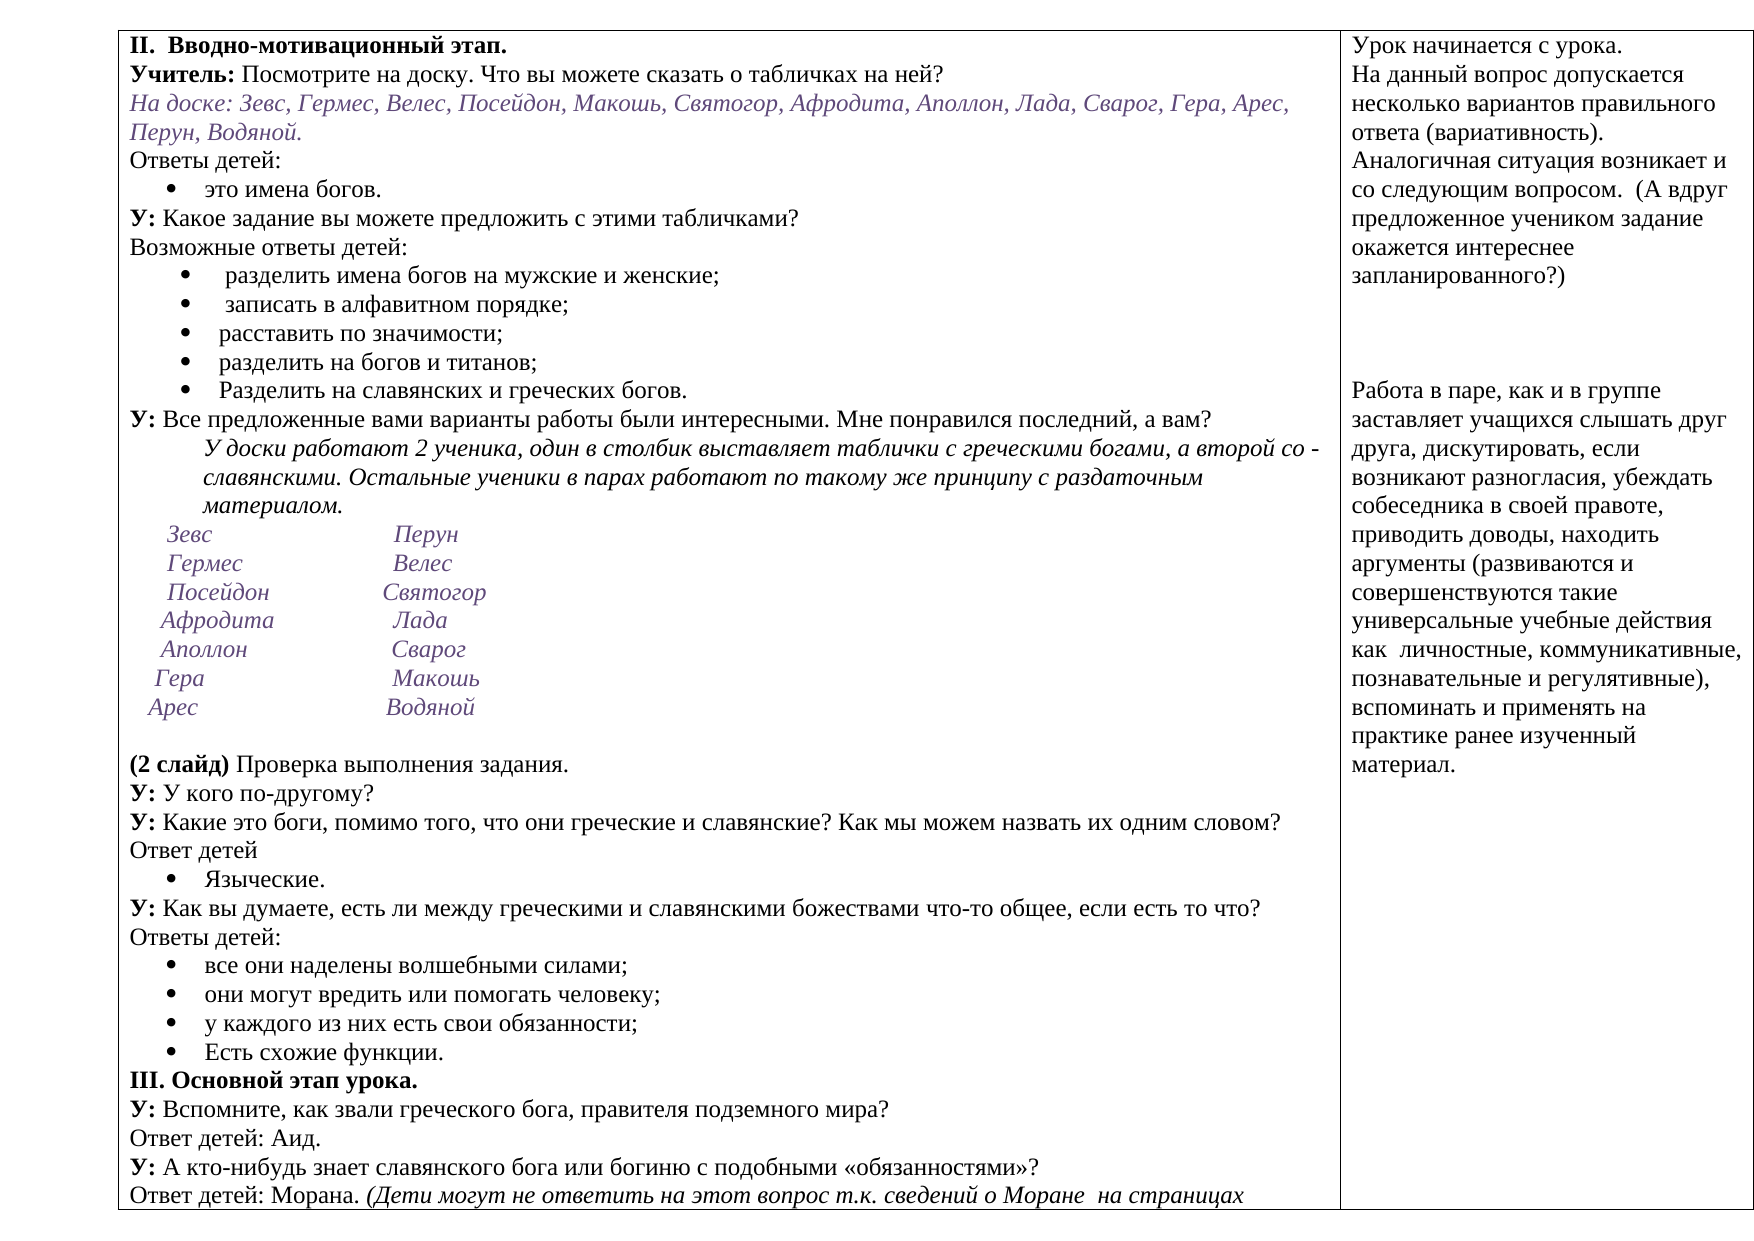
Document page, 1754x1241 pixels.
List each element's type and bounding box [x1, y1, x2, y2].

table_cell [1341, 31, 1753, 1209]
table_cell [119, 31, 1340, 1209]
